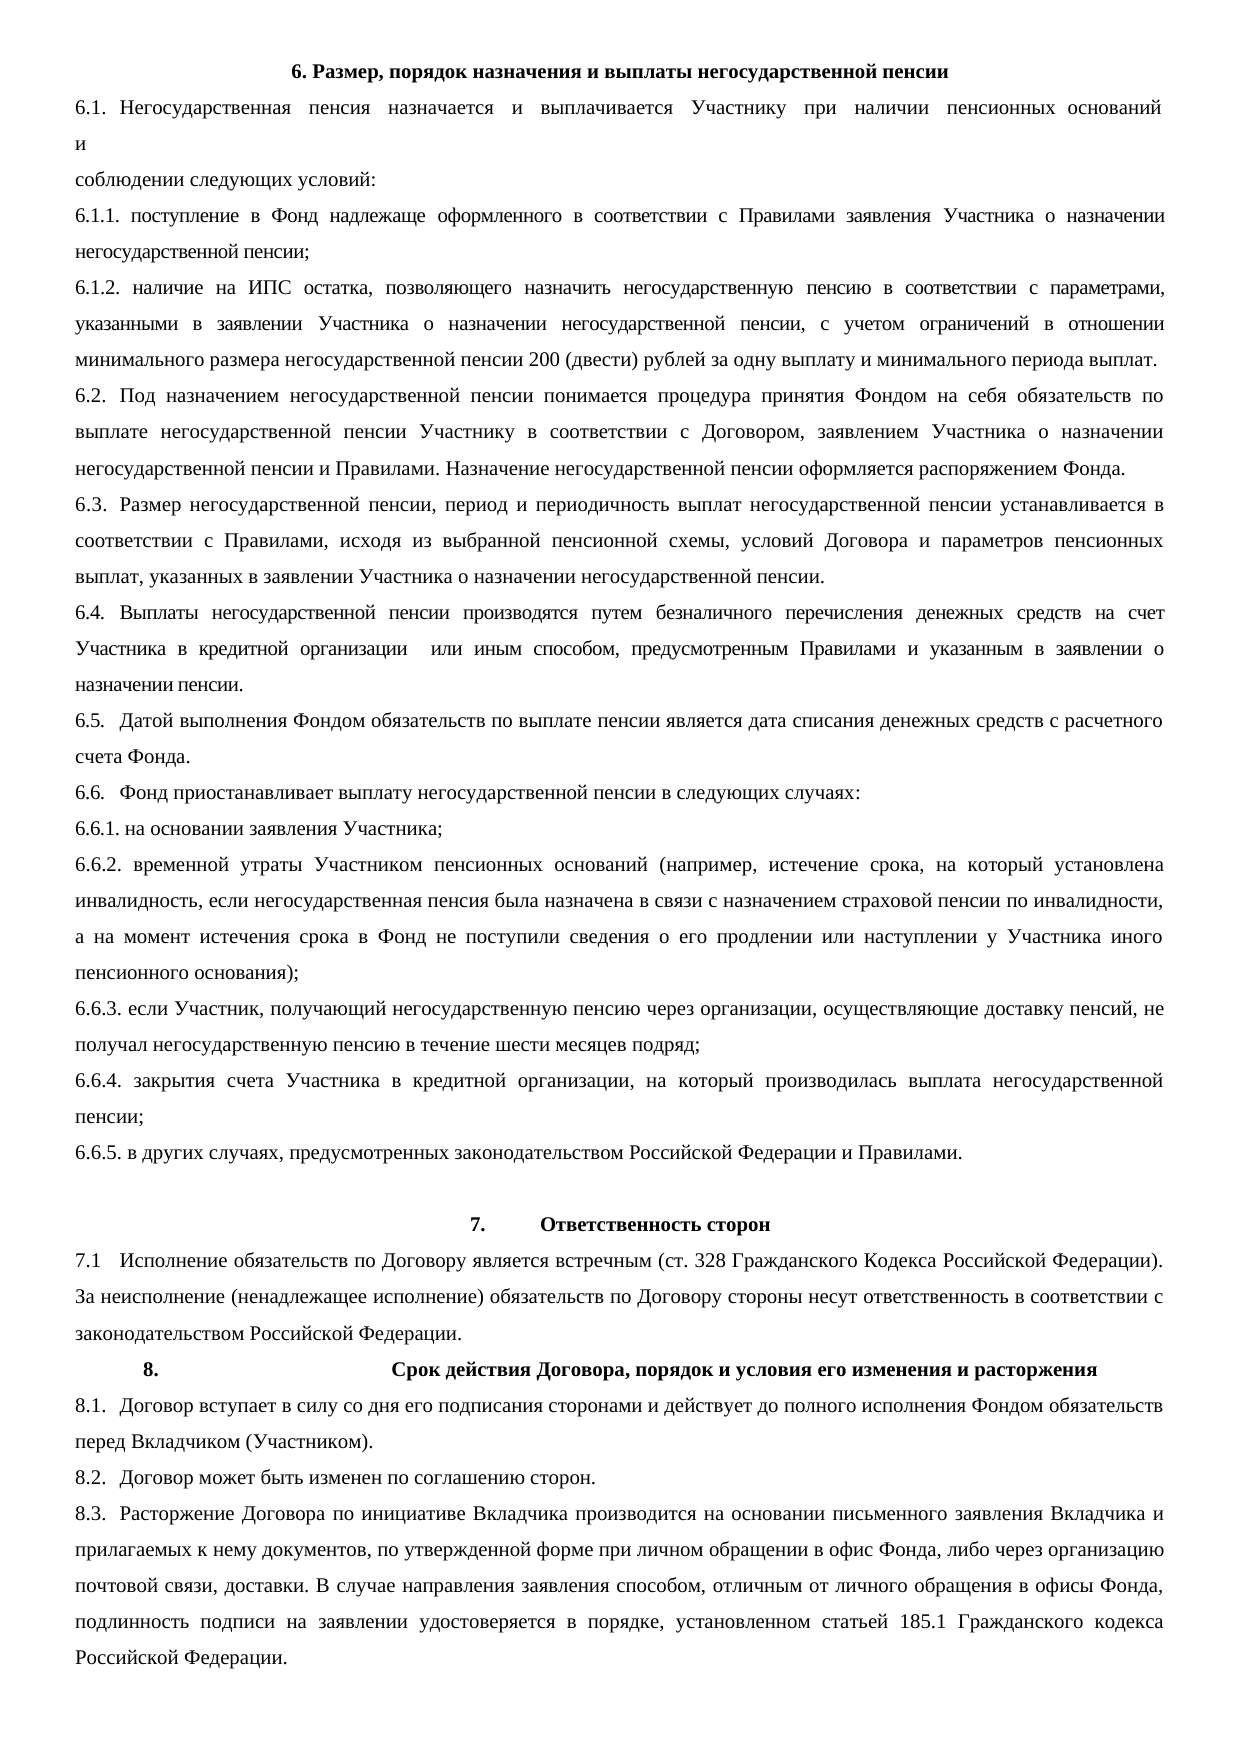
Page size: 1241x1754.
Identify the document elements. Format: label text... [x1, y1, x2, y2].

list Договор вступает в силу со дня его подписания сторонами и действует до полного исполнения Фондом обязательств перед Вкладчиком (Участником). [75, 1393, 1165, 1453]
list 6.6.2. временной утраты Участником пенсионных оснований (например, истечение срока, на который установлена инвалидность, если негосударственная пенсия была назначена в связи с назначением страховой пенсии по инвалидности, а на момент истечения срока в Фонд не поступили сведения о его продлении или наступлении у Участника иного пенсионного основания); [75, 852, 1165, 984]
list Исполнение обязательств по Договору является встречным (ст. 328 Гражданского Кодекса Российской Федерации). За неисполнение (ненадлежащее исполнение) обязательств по Договору стороны несут ответственность в соответствии с законодательством Российской Федерации. [75, 1248, 1165, 1344]
list Под назначением негосударственной пенсии понимается процедура принятия Фондом на себя обязательств по выплате негосударственной пенсии Участнику в соответствии с Договором, заявлением Участника о назначении негосударственной пенсии и Правилами. Назначение негосударственной пенсии оформляется распоряжением Фонда. [75, 383, 1165, 479]
list Размер негосударственной пенсии, период и периодичность выплат негосударственной пенсии устанавливается в соответствии с Правилами, исходя из выбранной пенсионной схемы, условий Договора и параметров пенсионных выплат, указанных в заявлении Участника о назначении негосударственной пенсии. [75, 492, 1165, 588]
list 6.6.3. если Участник, получающий негосударственную пенсию через организации, осуществляющие доставку пенсий, не получал негосударственную пенсию в течение шести месяцев подряд; [75, 996, 1165, 1056]
list 6.6.5. в других случаях, предусмотренных законодательством Российской Федерации и Правилами. [75, 1140, 1165, 1164]
list 6.1.2. наличие на ИПС остатка, позволяющего назначить негосударственную пенсию в соответствии с параметрами, указанными в заявлении Участника о назначении негосударственной пенсии, с учетом ограничений в отношении минимального размера негосударственной пенсии 200 (двести) рублей за одну выплату и минимального периода выплат. [75, 275, 1165, 371]
list 6. Размер, порядок назначения и выплаты негосударственной пенсии [75, 59, 1165, 83]
list Расторжение Договора по инициативе Вкладчика производится на основании письменного заявления Вкладчика и прилагаемых к нему документов, по утвержденной форме при личном обращении в офис Фонда, либо через организацию почтовой связи, доставки. В случае направления заявления способом, отличным от личного обращения в офисы Фонда, подлинность подписи на заявлении удостоверяется в порядке, установленном статьей 185.1 Гражданского кодекса Российской Федерации. [75, 1501, 1165, 1669]
subtitle Срок действия Договора, порядок и условия его изменения и расторжения [75, 1357, 1165, 1381]
list 6.6.1. на основании заявления Участника; [75, 816, 1165, 840]
list 6.6.4. закрытия счета Участника в кредитной организации, на который производилась выплата негосударственной пенсии; [75, 1068, 1165, 1128]
list Выплаты негосударственной пенсии производятся путем безналичного перечисления денежных средств на счет Участника в кредитной организации или иным способом, предусмотренным Правилами и указанным в заявлении о назначении пенсии. [75, 600, 1165, 696]
list Датой выполнения Фондом обязательств по выплате пенсии является дата списания денежных средств с расчетного счета Фонда. [75, 708, 1165, 768]
text соблюдении следующих условий: [75, 167, 1165, 191]
list Фонд приостанавливает выплату негосударственной пенсии в следующих случаях: [75, 780, 1165, 804]
list 6.1.1. поступление в Фонд надлежаще оформленного в соответствии с Правилами заявления Участника о назначении негосударственной пенсии; [75, 203, 1165, 263]
list Договор может быть изменен по соглашению сторон. [75, 1465, 1165, 1489]
list Негосударственная пенсия назначается и выплачивается Участнику при наличии пенсионных оснований и [75, 95, 1165, 155]
subtitle Ответственность сторон [75, 1212, 1165, 1236]
